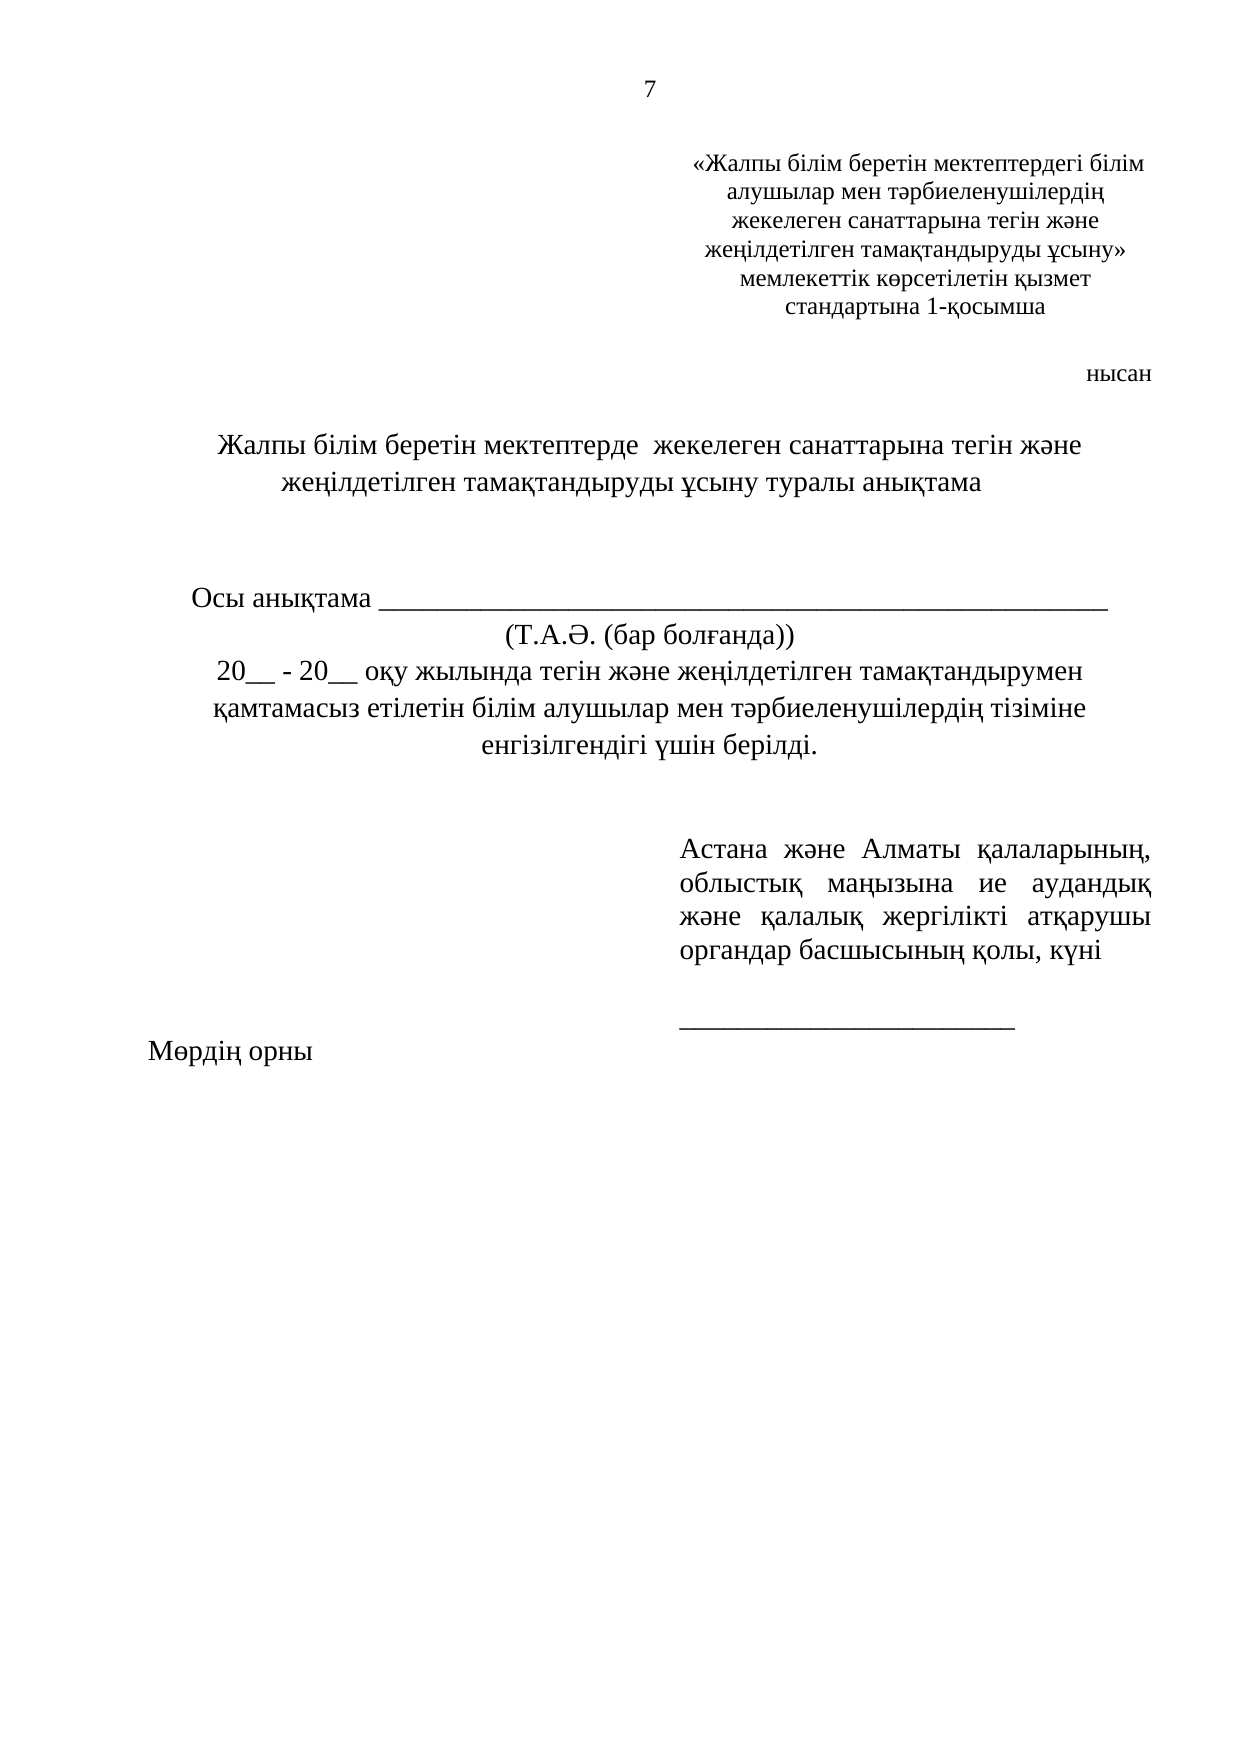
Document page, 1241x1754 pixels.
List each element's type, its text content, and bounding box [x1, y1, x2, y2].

text Мөрдің орны [148, 1033, 1152, 1066]
text Жалпы білім беретін мектептерде жекелеген санаттарына тегін және жеңілдетілген тамақтандыруды ұсыну туралы анықтама [148, 424, 1152, 497]
text Астана және Алматы қалаларының, облыстық маңызына ие аудандық және қалалық жергілікті атқарушы органдар басшысының қолы, күні [679, 831, 1152, 966]
text «Жалпы білім беретін мектептердегі білім алушылар мен тәрбиеленушілердің жекелеген санаттарына тегін және жеңілдетілген тамақтандыруды ұсыну» мемлекеттік көрсетілетін қызмет стандартына 1-қосымша [679, 148, 1152, 320]
text Осы анықтама __________________________________________________ (Т.А.Ә. (бар болғанда)) 20__ - 20__ оқу жылында тегін және жеңілдетілген тамақтандырумен қамтамасыз етілетін білім алушылар мен тәрбиеленушілердің тізіміне енгізілгендігі үшін берілді. [148, 577, 1152, 761]
text _______________________ [679, 999, 1152, 1033]
text нысан [679, 358, 1152, 386]
